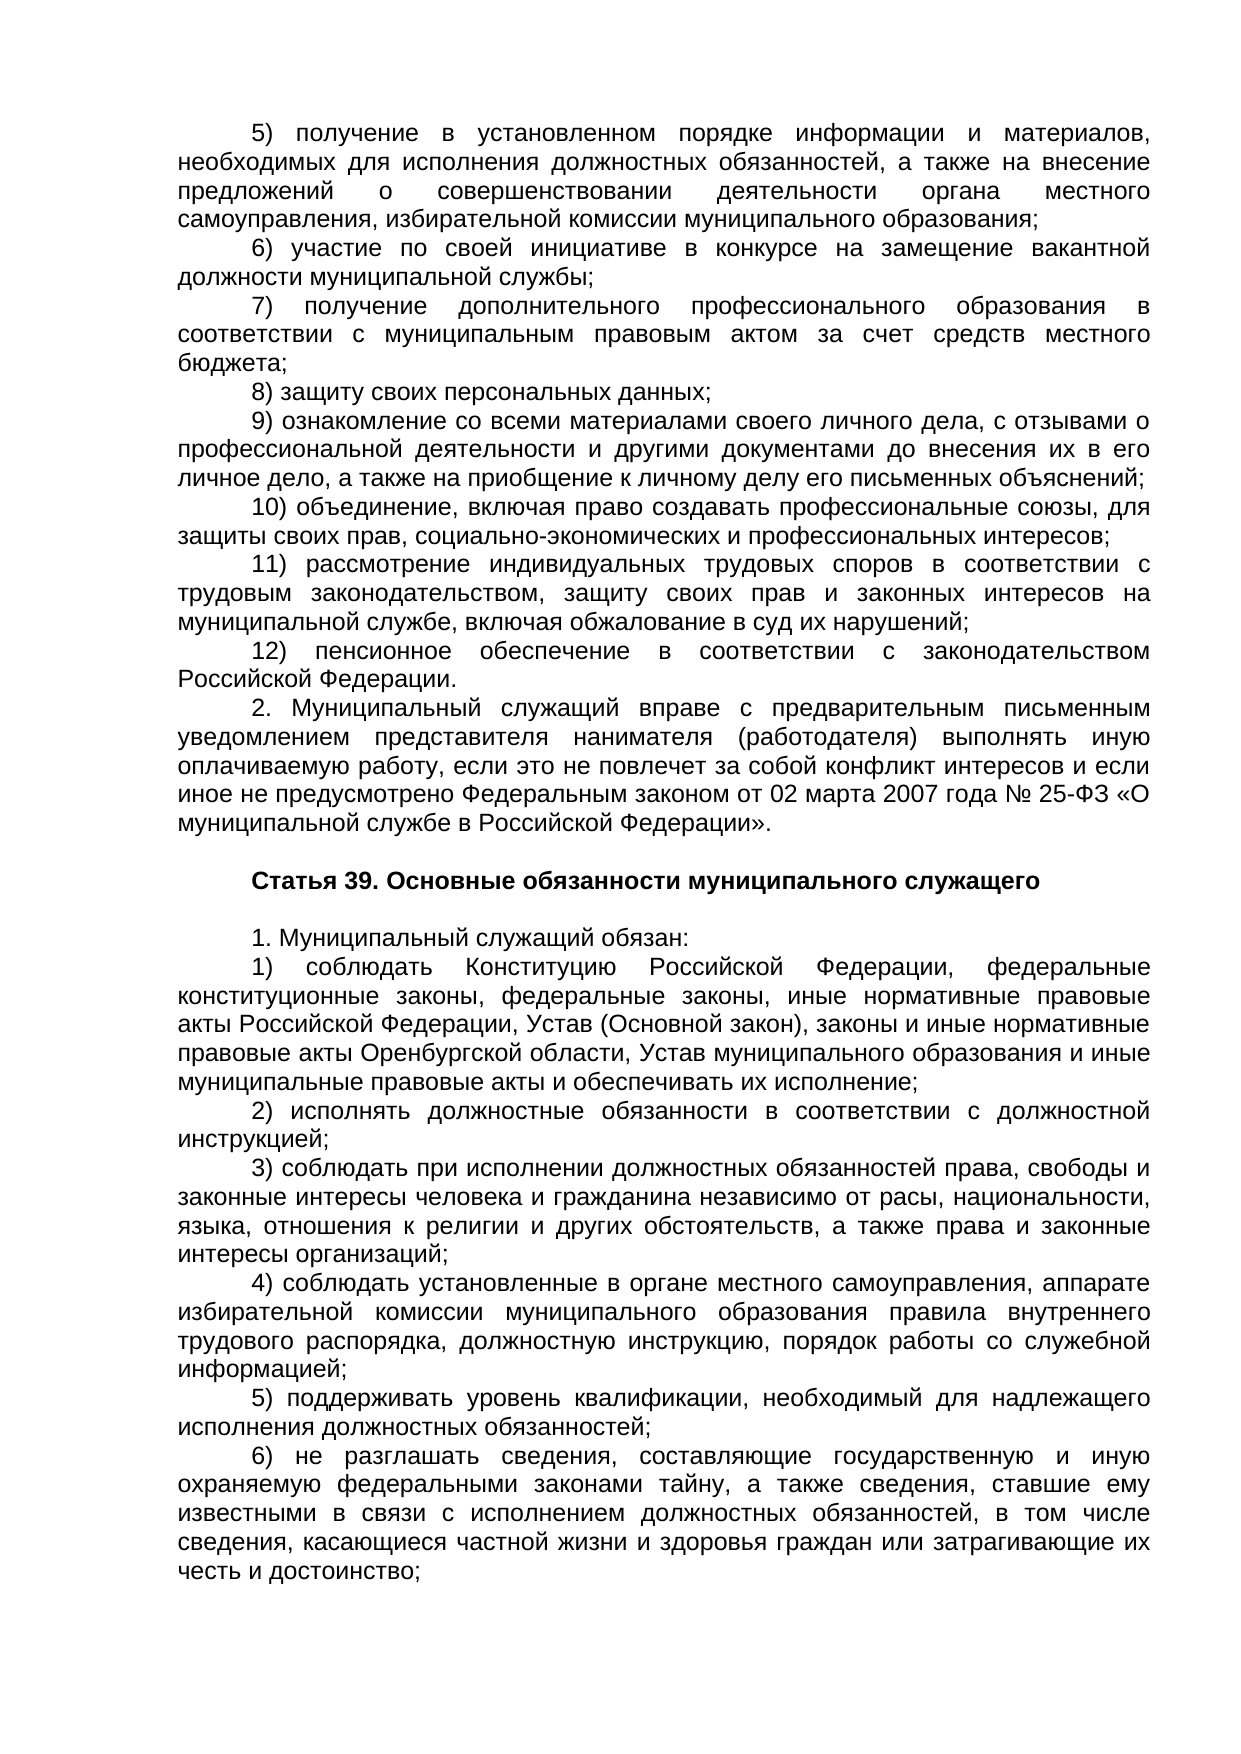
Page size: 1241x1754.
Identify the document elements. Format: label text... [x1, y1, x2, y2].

text 1. Муниципальный служащий обязан: [177, 923, 1152, 952]
text 4) соблюдать установленные в органе местного самоуправления, аппарате избирательной комиссии муниципального образования правила внутреннего трудового распорядка, должностную инструкцию, порядок работы со служебной информацией; [177, 1268, 1152, 1383]
text 2. Муниципальный служащий вправе с предварительным письменным уведомлением представителя нанимателя (работодателя) выполнять иную оплачиваемую работу, если это не повлечет за собой конфликт интересов и если иное не предусмотрено Федеральным законом от 02 марта 2007 года № 25-ФЗ «О муниципальной службе в Российской Федерации». [177, 693, 1152, 837]
text 8) защиту своих персональных данных; [177, 377, 1152, 406]
text 6) не разглашать сведения, составляющие государственную и иную охраняемую федеральными законами тайну, а также сведения, ставшие ему известными в связи с исполнением должностных обязанностей, в том числе сведения, касающиеся частной жизни и здоровья граждан или затрагивающие их честь и достоинство; [177, 1441, 1152, 1584]
text 5) поддерживать уровень квалификации, необходимый для надлежащего исполнения должностных обязанностей; [177, 1383, 1152, 1441]
text 10) объединение, включая право создавать профессиональные союзы, для защиты своих прав, социально-экономических и профессиональных интересов; [177, 492, 1152, 549]
text 12) пенсионное обеспечение в соответствии с законодательством Российской Федерации. [177, 636, 1152, 693]
text 7) получение дополнительного профессионального образования в соответствии с муниципальным правовым актом за счет средств местного бюджета; [177, 291, 1152, 377]
text 3) соблюдать при исполнении должностных обязанностей права, свободы и законные интересы человека и гражданина независимо от расы, национальности, языка, отношения к религии и других обстоятельств, а также права и законные интересы организаций; [177, 1153, 1152, 1268]
text 5) получение в установленном порядке информации и материалов, необходимых для исполнения должностных обязанностей, а также на внесение предложений о совершенствовании деятельности органа местного самоуправления, избирательной комиссии муниципального образования; [177, 118, 1152, 233]
text 2) исполнять должностные обязанности в соответствии с должностной инструкцией; [177, 1096, 1152, 1153]
text 9) ознакомление со всеми материалами своего личного дела, с отзывами о профессиональной деятельности и другими документами до внесения их в его личное дело, а также на приобщение к личному делу его письменных объяснений; [177, 406, 1152, 492]
text 6) участие по своей инициативе в конкурсе на замещение вакантной должности муниципальной службы; [177, 233, 1152, 291]
text 11) рассмотрение индивидуальных трудовых споров в соответствии с трудовым законодательством, защиту своих прав и законных интересов на муниципальной службе, включая обжалование в суд их нарушений; [177, 549, 1152, 636]
text 1) соблюдать Конституцию Российской Федерации, федеральные конституционные законы, федеральные законы, иные нормативные правовые акты Российской Федерации, Устав (Основной закон), законы и иные нормативные правовые акты Оренбургской области, Устав муниципального образования и иные муниципальные правовые акты и обеспечивать их исполнение; [177, 952, 1152, 1096]
text Статья 39. Основные обязанности муниципального служащего [177, 866, 1152, 894]
